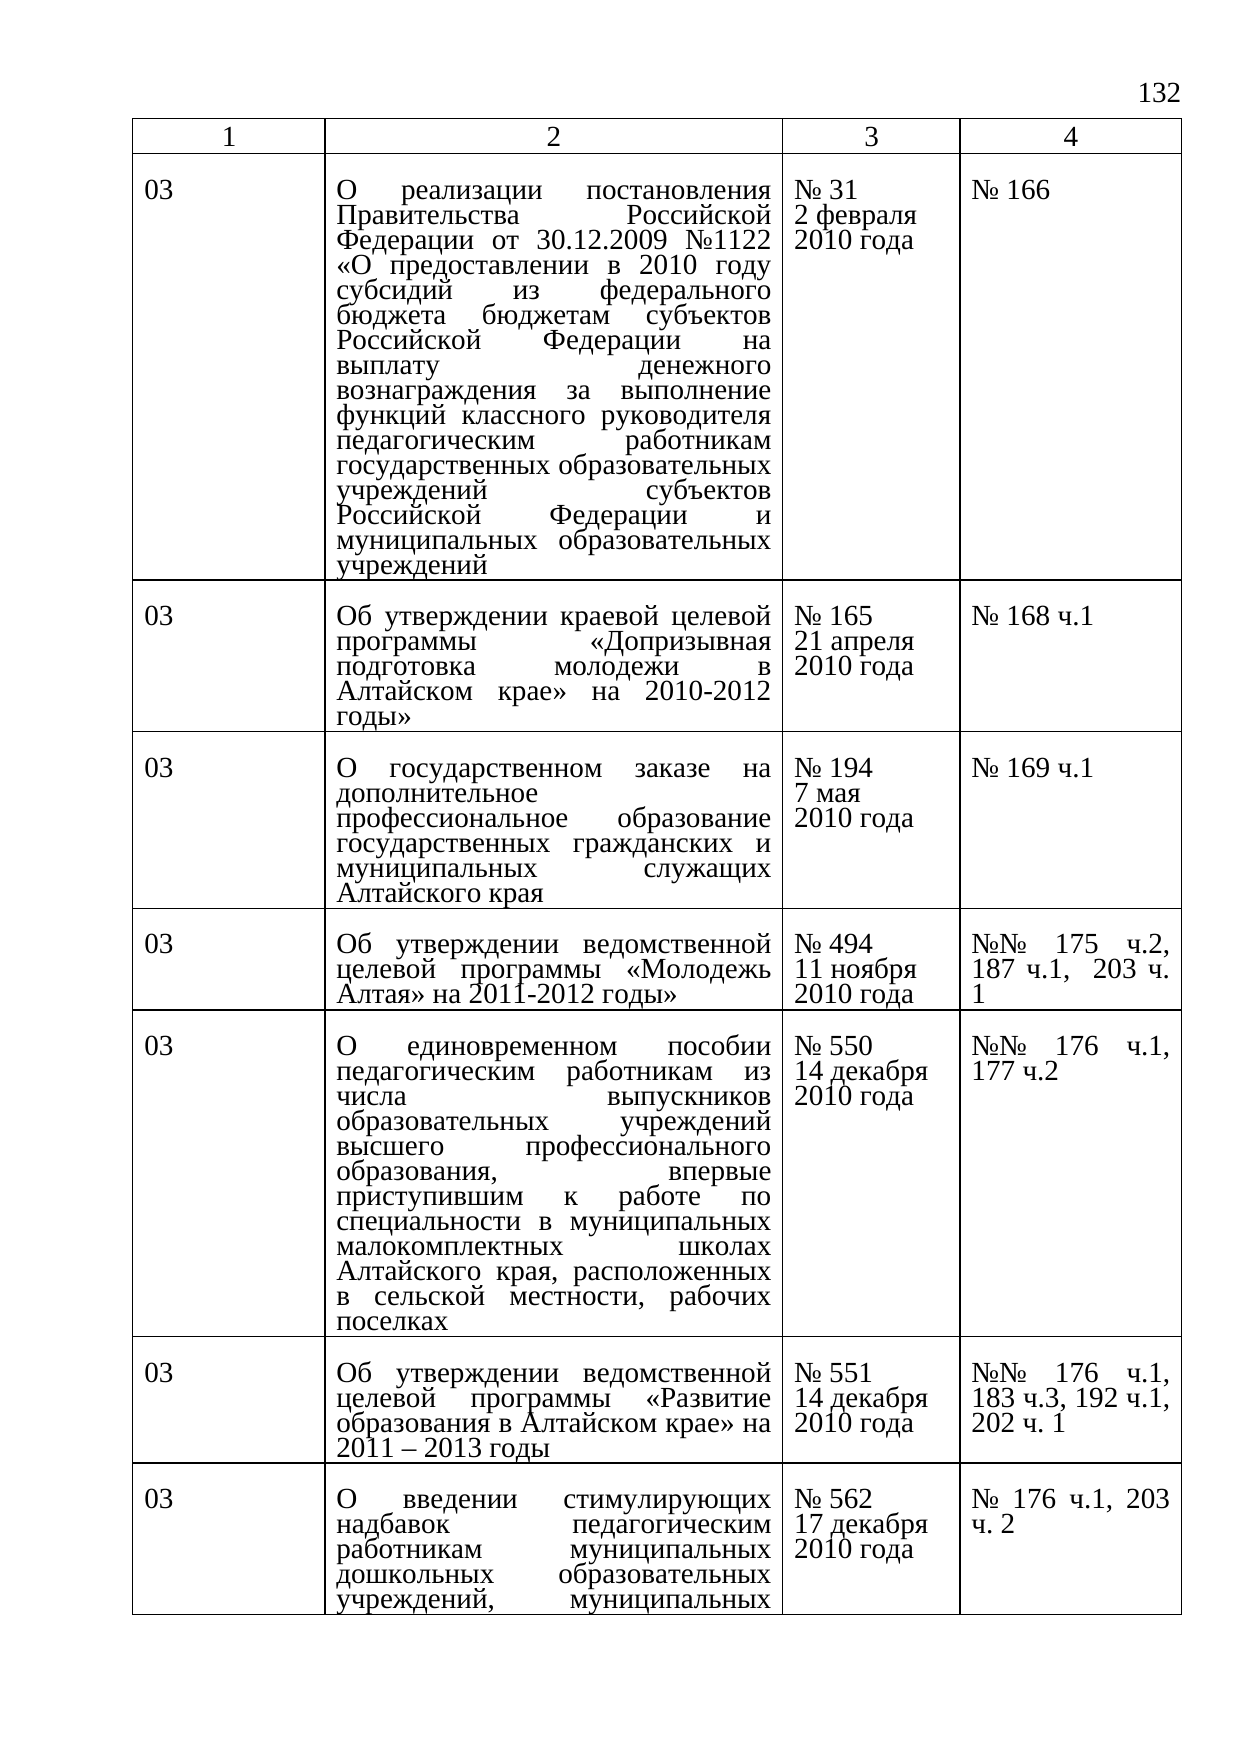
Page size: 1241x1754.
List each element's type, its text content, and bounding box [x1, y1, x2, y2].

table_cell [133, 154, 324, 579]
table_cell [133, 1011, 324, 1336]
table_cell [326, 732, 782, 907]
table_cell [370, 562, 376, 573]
table_header 1 [133, 119, 324, 153]
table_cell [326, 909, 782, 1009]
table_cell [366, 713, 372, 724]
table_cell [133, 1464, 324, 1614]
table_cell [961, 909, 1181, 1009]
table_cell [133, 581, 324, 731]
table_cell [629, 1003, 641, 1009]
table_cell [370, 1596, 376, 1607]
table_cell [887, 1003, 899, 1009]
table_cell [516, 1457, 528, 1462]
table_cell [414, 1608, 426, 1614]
table_header 2 [326, 119, 782, 153]
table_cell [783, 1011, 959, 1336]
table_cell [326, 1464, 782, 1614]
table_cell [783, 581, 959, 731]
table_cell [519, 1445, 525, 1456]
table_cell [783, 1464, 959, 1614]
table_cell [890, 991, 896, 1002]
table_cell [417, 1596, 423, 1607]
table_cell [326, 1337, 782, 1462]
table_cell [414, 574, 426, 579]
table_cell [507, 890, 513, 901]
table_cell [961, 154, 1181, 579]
table_header 4 [961, 119, 1181, 153]
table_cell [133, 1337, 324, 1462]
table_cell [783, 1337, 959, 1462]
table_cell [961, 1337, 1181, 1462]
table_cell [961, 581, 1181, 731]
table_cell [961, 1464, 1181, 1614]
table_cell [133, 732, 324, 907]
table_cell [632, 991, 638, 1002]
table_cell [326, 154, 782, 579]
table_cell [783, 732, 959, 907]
table_header 3 [783, 119, 959, 153]
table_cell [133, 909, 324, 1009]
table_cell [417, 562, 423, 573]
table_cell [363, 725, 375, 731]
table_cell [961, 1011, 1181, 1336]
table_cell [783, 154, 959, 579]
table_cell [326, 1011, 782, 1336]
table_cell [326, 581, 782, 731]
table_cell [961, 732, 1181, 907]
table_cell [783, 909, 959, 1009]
